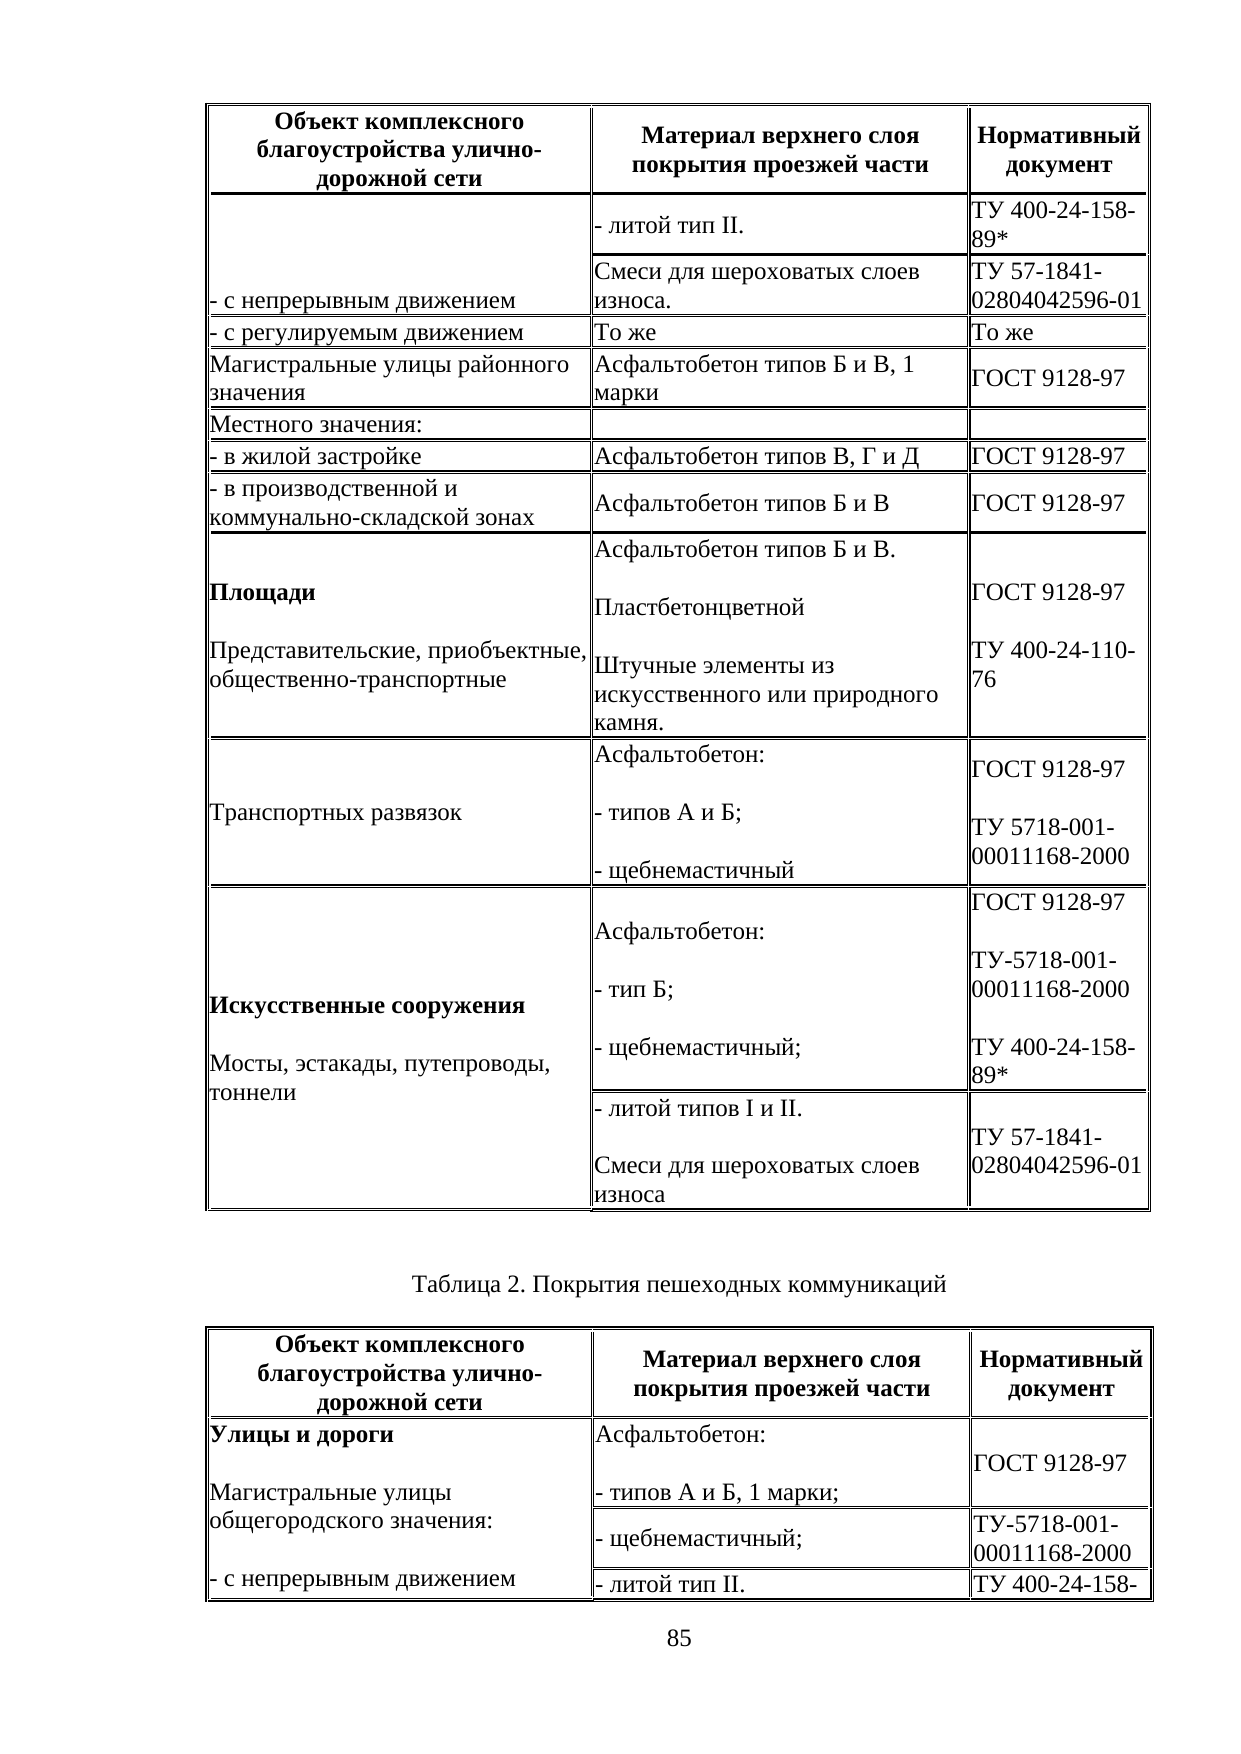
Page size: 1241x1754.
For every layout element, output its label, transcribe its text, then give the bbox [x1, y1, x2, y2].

table_cell - литой тип II. [593, 1570, 971, 1598]
table_cell Асфальтобетон типов Б и В, 1 марки [593, 349, 967, 406]
table_cell ГОСТ 9128-97 [971, 1416, 1152, 1506]
table_cell ГОСТ 9128-97 [971, 438, 1148, 470]
table_cell ТУ 400-24-158-89* [971, 1566, 1151, 1598]
table_cell ТУ-5718-001-00011168-2000 [971, 1506, 1152, 1566]
table_cell [593, 410, 967, 438]
table_cell Асфальтобетон типов Б и В. Пластбетонцветной Штучные элементы из искусственного или природного камня. [593, 534, 967, 736]
table_header Нормативный документ [969, 106, 1148, 192]
table_cell - в производственной и коммунально-складской зонах [209, 470, 590, 531]
table_cell ТУ 400-24-158-89* [971, 192, 1148, 253]
table_header Материал верхнего слоя покрытия проезжей части [593, 1330, 971, 1416]
table_cell Асфальтобетон: - типов А и Б, 1 марки; [594, 1419, 969, 1506]
table_cell - щебнемастичный; [594, 1509, 969, 1566]
table_cell Асфальтобетон типов В, Г и Д [593, 442, 967, 470]
table_cell Асфальтобетон: - тип Б; - щебнемастичный; [593, 888, 967, 1089]
table_header Материал верхнего слоя покрытия проезжей части [592, 104, 969, 192]
table_cell ГОСТ 9128-97 ТУ 5718-001-00011168-2000 [971, 736, 1148, 884]
table_cell ТУ 57-1841-02804042596-01 [969, 1089, 1148, 1208]
table_header Объект комплексного благоустройства улично-дорожной сети [209, 106, 592, 192]
table_cell То же [971, 314, 1148, 346]
table_cell - с регулируемым движением [209, 314, 590, 346]
table_cell ГОСТ 9128-97 [971, 470, 1148, 531]
table_cell - литой тип II. [593, 195, 967, 253]
table_cell Асфальтобетон: - типов А и Б; - щебнемастичный [593, 740, 967, 884]
table_cell [971, 406, 1148, 438]
table_cell ГОСТ 9128-97 ТУ-5718-001-00011168-2000 ТУ 400-24-158-89* [971, 884, 1148, 1089]
table_header Объект комплексного благоустройства улично-дорожной сети [209, 1330, 593, 1416]
table_cell ТУ 57-1841-02804042596-01 [971, 253, 1149, 313]
table_cell То же [593, 317, 967, 346]
table_cell - литой типов I и II. Смеси для шероховатых слоев износа [592, 1089, 969, 1208]
table_cell Смеси для шероховатых слоев износа. [593, 256, 967, 313]
table_cell Улицы и дороги Магистральные улицы общегородского значения: - с непрерывным движением [207, 1416, 593, 1598]
table_cell Площади Представительские, приобъектные, общественно-транспортные [209, 531, 590, 736]
table_cell ГОСТ 9128-97 [969, 346, 1149, 406]
table_cell Асфальтобетон типов Б и В [593, 474, 967, 531]
table_cell - в жилой застройке [209, 438, 590, 470]
text Таблица 2. Покрытия пешеходных коммуникаций [207, 1269, 1152, 1297]
table_cell Искусственные сооружения Мосты, эстакады, путепроводы, тоннели [209, 884, 592, 1208]
table_cell Местного значения: [209, 406, 590, 438]
table_cell Транспортных развязок [209, 736, 590, 884]
table_header Нормативный документ [971, 1330, 1150, 1416]
table_cell ГОСТ 9128-97 ТУ 400-24-110-76 [971, 531, 1148, 736]
table_cell Магистральные улицы районного значения [207, 346, 592, 406]
